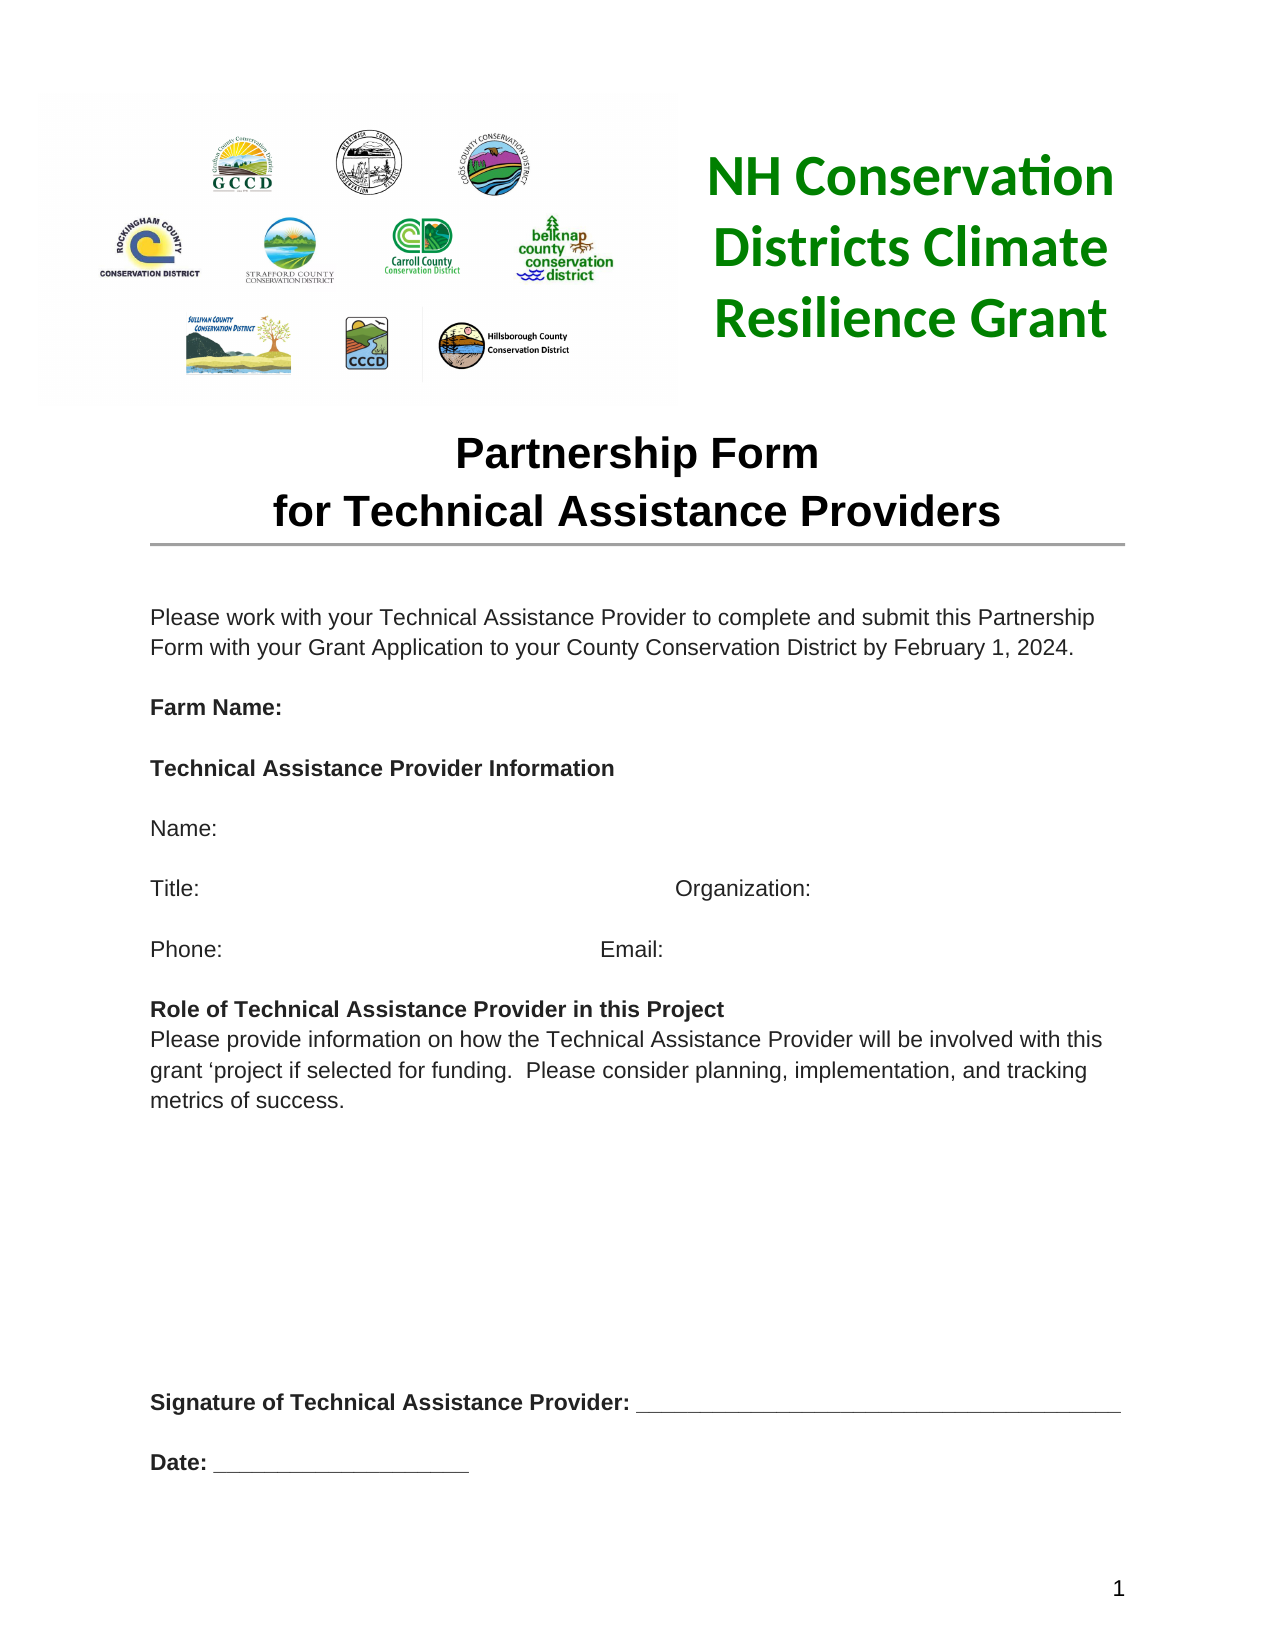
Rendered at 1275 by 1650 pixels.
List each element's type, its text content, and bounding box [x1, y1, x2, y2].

text NH Conservation Districts Climate Resilience Grant [679, 139, 1125, 352]
text Partnership Form [150, 427, 1125, 478]
text Signature of Technical Assistance Provider: ______________________________________ [150, 1389, 1125, 1415]
text Role of Technical Assistance Provider in this Project [150, 996, 1125, 1022]
text Phone: Email: [150, 936, 1125, 962]
text Farm Name: [150, 694, 1125, 720]
text Title: Organization: [150, 875, 1125, 902]
text Date: ____________________ [150, 1449, 1125, 1476]
text Please provide information on how the Technical Assistance Provider will be involved with this grant ‘project if selected for funding. Please consider planning, implementation, and tracking metrics of success. [150, 1026, 1125, 1113]
picture [37, 93, 679, 406]
text Name: [150, 815, 1125, 841]
text Technical Assistance Provider Information [150, 754, 1125, 781]
text Please work with your Technical Assistance Provider to complete and submit this Partnership Form with your Grant Application to your County Conservation District by February 1, 2024. [150, 603, 1125, 660]
text for Technical Assistance Providers [150, 485, 1125, 536]
